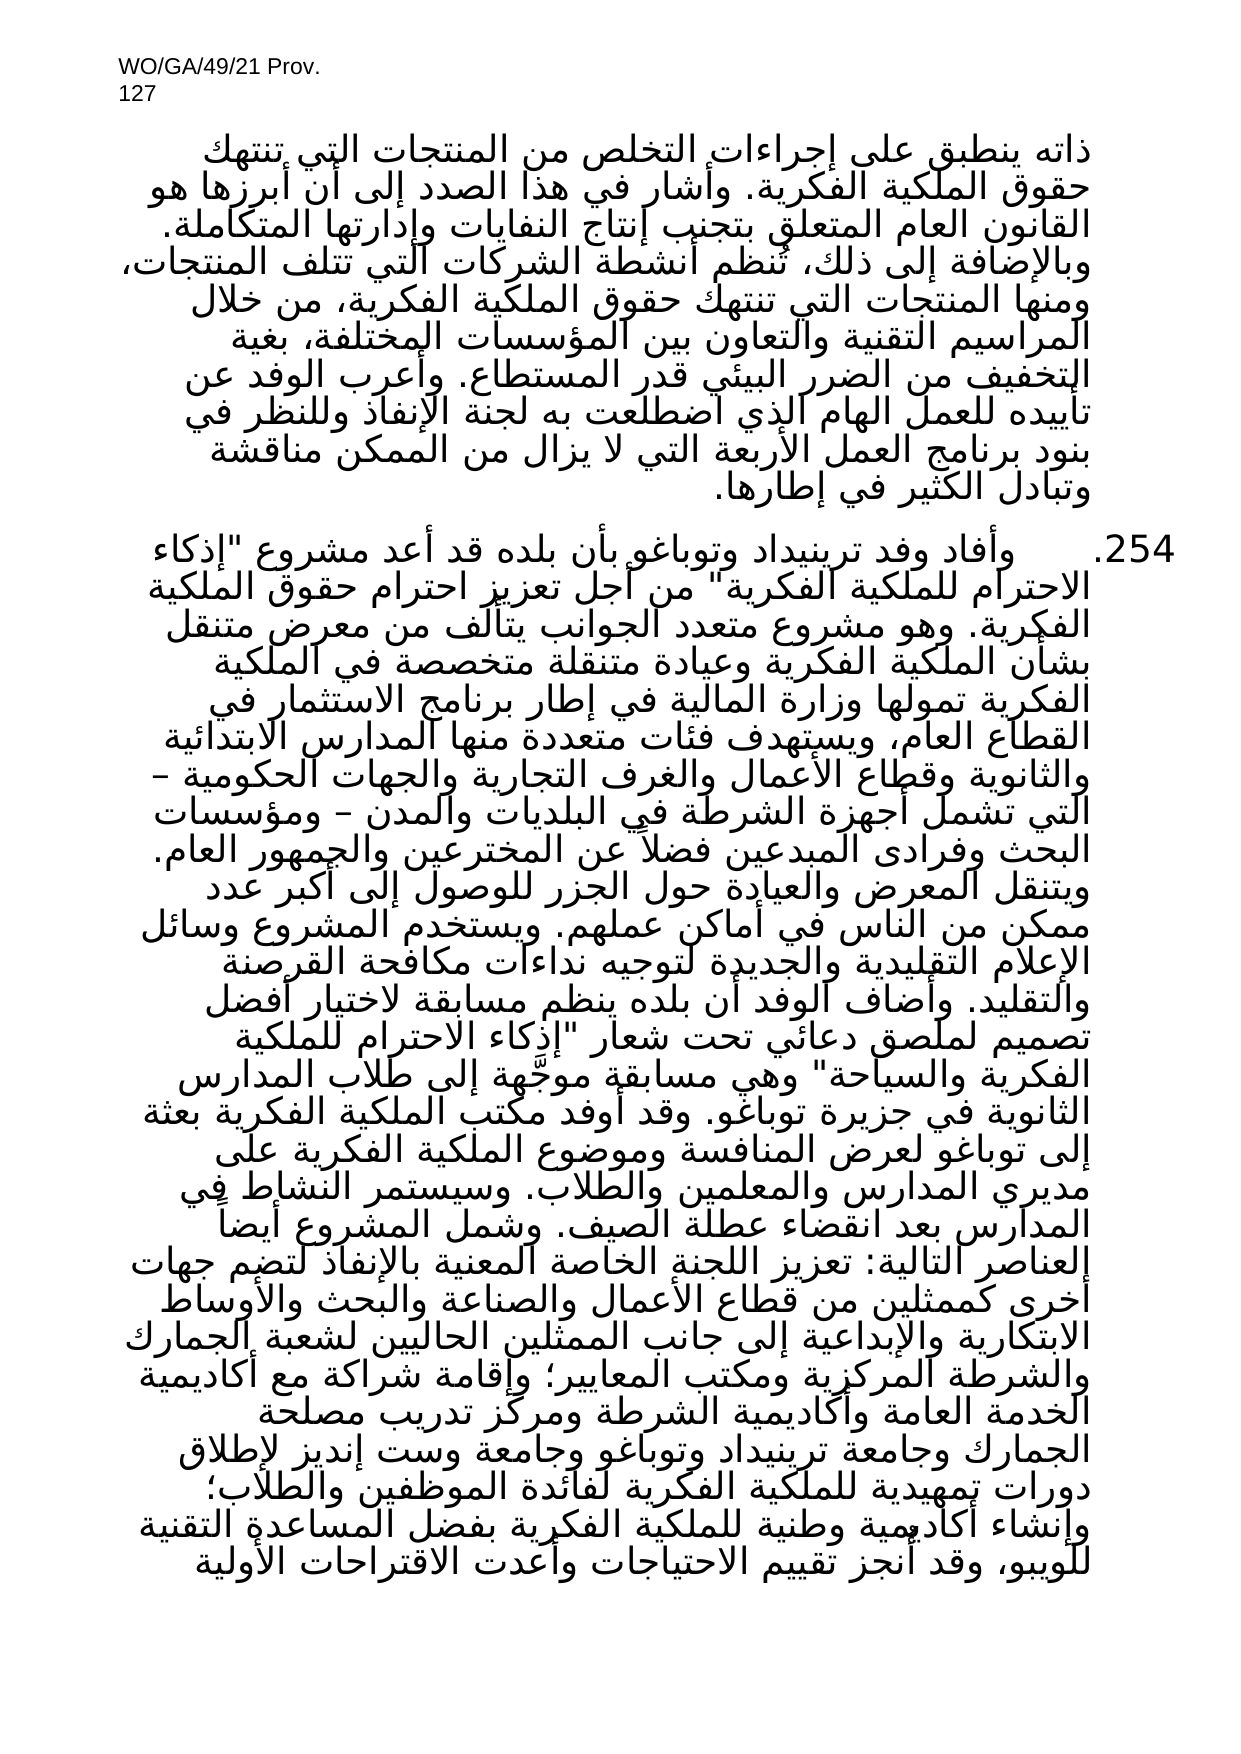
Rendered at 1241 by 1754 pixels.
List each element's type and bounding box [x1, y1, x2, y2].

list [118, 532, 1092, 1582]
list [118, 132, 1092, 507]
